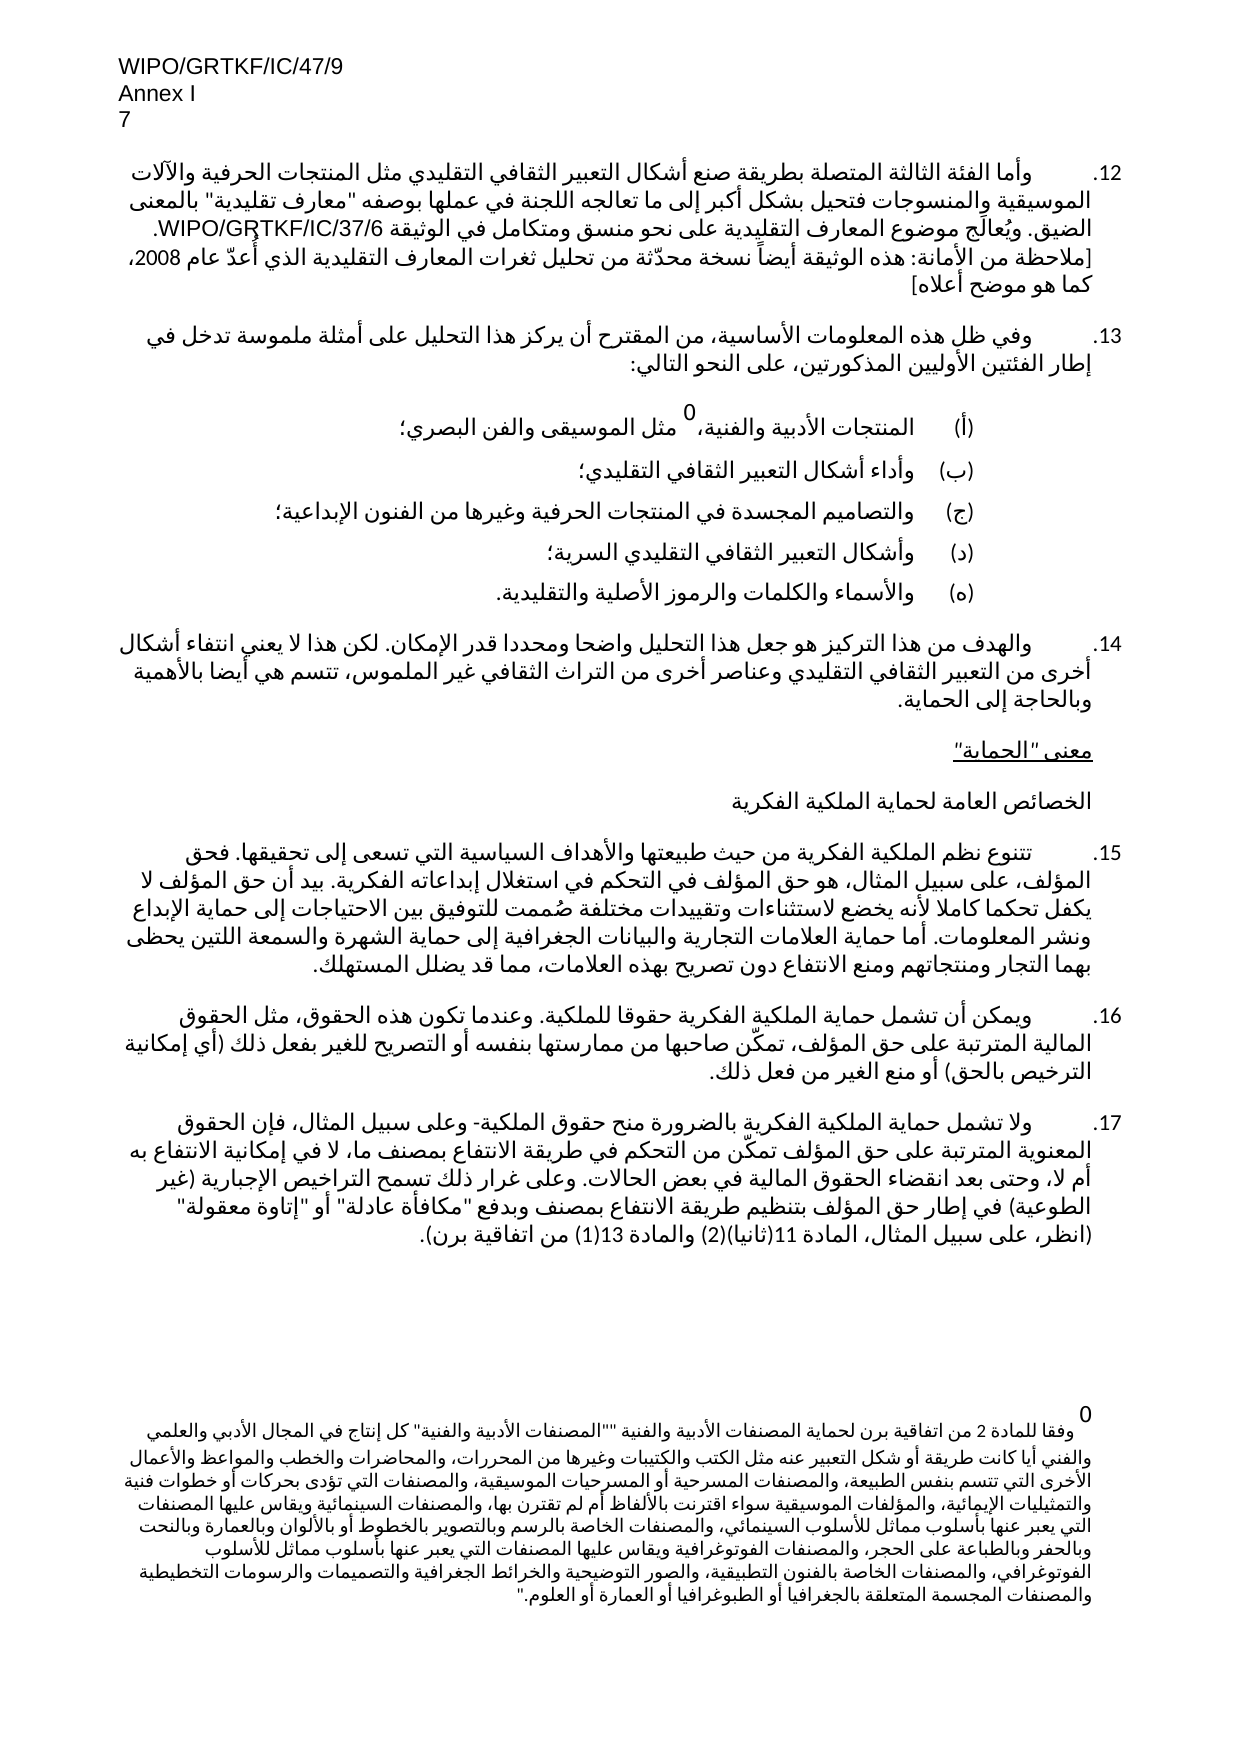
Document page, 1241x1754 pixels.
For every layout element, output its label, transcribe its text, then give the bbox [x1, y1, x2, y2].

text (ب) وأداء أشكال التعبير الثقافي التقليدي؛ [118, 457, 974, 485]
subtitle معنى "الحماية" [118, 736, 1092, 764]
text وأما الفئة الثالثة المتصلة بطريقة صنع أشكال التعبير الثقافي التقليدي مثل المنتجات الحرفية والآلات الموسيقية والمنسوجات فتحيل بشكل أكبر إلى ما تعالجه اللجنة في عملها بوصفه "معارف تقليدية" بالمعنى الضيق. ويُعالَج موضوع المعارف التقليدية على نحو منسق ومتكامل في الوثيقة WIPO/GRTKF/IC/37/6. [ملاحظة من الأمانة: هذه الوثيقة أيضاً نسخة محدّثة من تحليل ثغرات المعارف التقليدية الذي أُعدّ عام 2008، كما هو موضح أعلاه] [118, 158, 1092, 299]
text (د) وأشكال التعبير الثقافي التقليدي السرية؛ [118, 538, 974, 566]
subtitle الخصائص العامة لحماية الملكية الفكرية [118, 787, 1092, 815]
text (ه) والأسماء والكلمات والرموز الأصلية والتقليدية. [118, 578, 974, 606]
text تتنوع نظم الملكية الفكرية من حيث طبيعتها والأهداف السياسية التي تسعى إلى تحقيقها. فحق المؤلف، على سبيل المثال، هو حق المؤلف في التحكم في استغلال إبداعاته الفكرية. بيد أن حق المؤلف لا يكفل تحكما كاملا لأنه يخضع لاستثناءات وتقييدات مختلفة صُممت للتوفيق بين الاحتياجات إلى حماية الإبداع ونشر المعلومات. أما حماية العلامات التجارية والبيانات الجغرافية إلى حماية الشهرة والسمعة اللتين يحظى بهما التجار ومنتجاتهم ومنع الانتفاع دون تصريح بهذه العلامات، مما قد يضلل المستهلك. [118, 838, 1092, 978]
text وفي ظل هذه المعلومات الأساسية، من المقترح أن يركز هذا التحليل على أمثلة ملموسة تدخل في إطار الفئتين الأوليين المذكورتين، على النحو التالي: [118, 322, 1092, 378]
text (ج) والتصاميم المجسدة في المنتجات الحرفية وغيرها من الفنون الإبداعية؛ [118, 497, 974, 525]
text ولا تشمل حماية الملكية الفكرية بالضرورة منح حقوق الملكية- وعلى سبيل المثال، فإن الحقوق المعنوية المترتبة على حق المؤلف تمكّن من التحكم في طريقة الانتفاع بمصنف ما، لا في إمكانية الانتفاع به أم لا، وحتى بعد انقضاء الحقوق المالية في بعض الحالات. وعلى غرار ذلك تسمح التراخيص الإجبارية (غير الطوعية) في إطار حق المؤلف بتنظيم طريقة الانتفاع بمصنف وبدفع "مكافأة عادلة" أو "إتاوة معقولة" (انظر، على سبيل المثال، المادة 11(ثانيا)(2) والمادة 13(1) من اتفاقية برن). [118, 1108, 1092, 1248]
text والهدف من هذا التركيز هو جعل هذا التحليل واضحا ومحددا قدر الإمكان. لكن هذا لا يعني انتفاء أشكال أخرى من التعبير الثقافي التقليدي وعناصر أخرى من التراث الثقافي غير الملموس، تتسم هي أيضا بالأهمية وبالحاجة إلى الحماية. [118, 629, 1092, 713]
text (أ) المنتجات الأدبية والفنية، مثل الموسيقى والفن البصري؛ [118, 401, 974, 444]
text ويمكن أن تشمل حماية الملكية الفكرية حقوقا للملكية. وعندما تكون هذه الحقوق، مثل الحقوق المالية المترتبة على حق المؤلف، تمكّن صاحبها من ممارستها بنفسه أو التصريح للغير بفعل ذلك (أي إمكانية الترخيص بالحق) أو منع الغير من فعل ذلك. [118, 1001, 1092, 1085]
